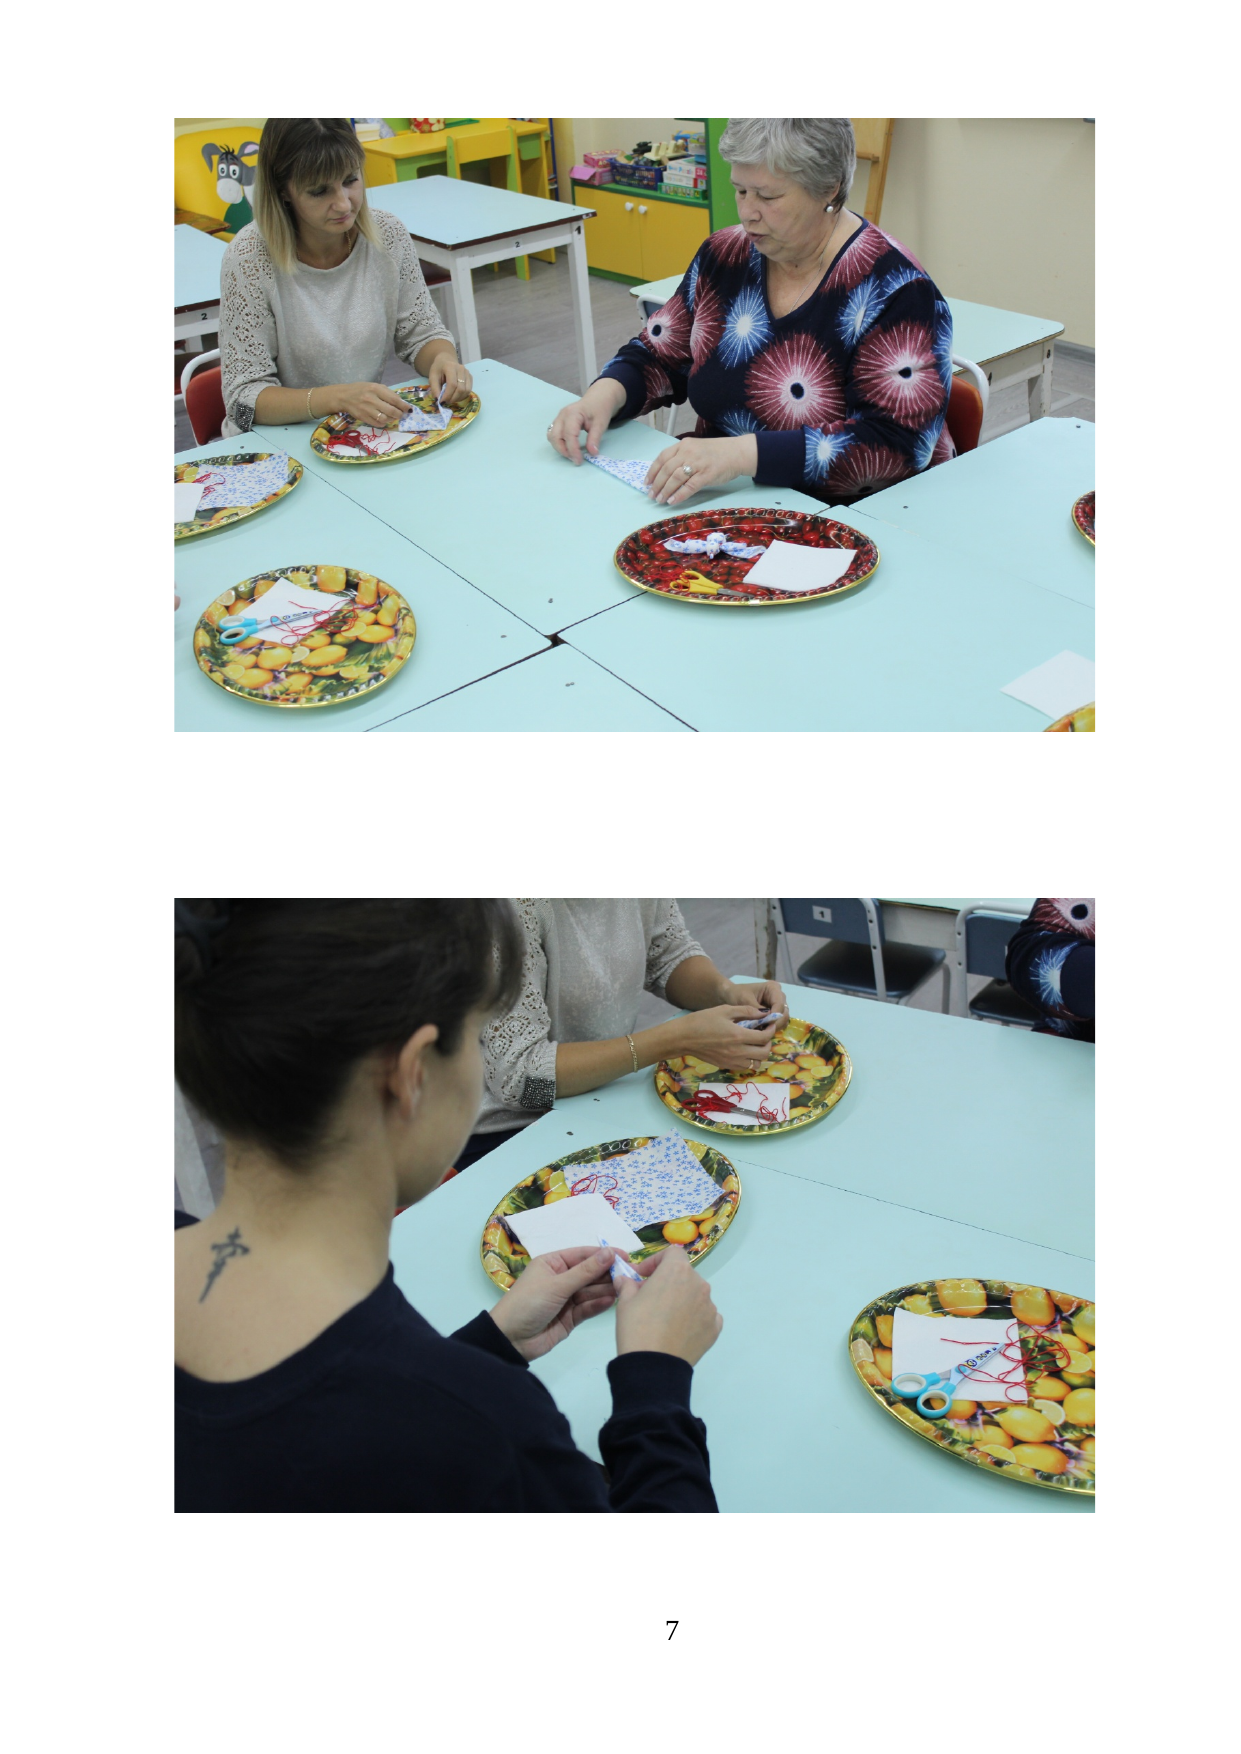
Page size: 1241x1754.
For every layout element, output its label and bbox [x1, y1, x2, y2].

picture [174, 898, 1096, 1513]
picture [174, 118, 1096, 732]
